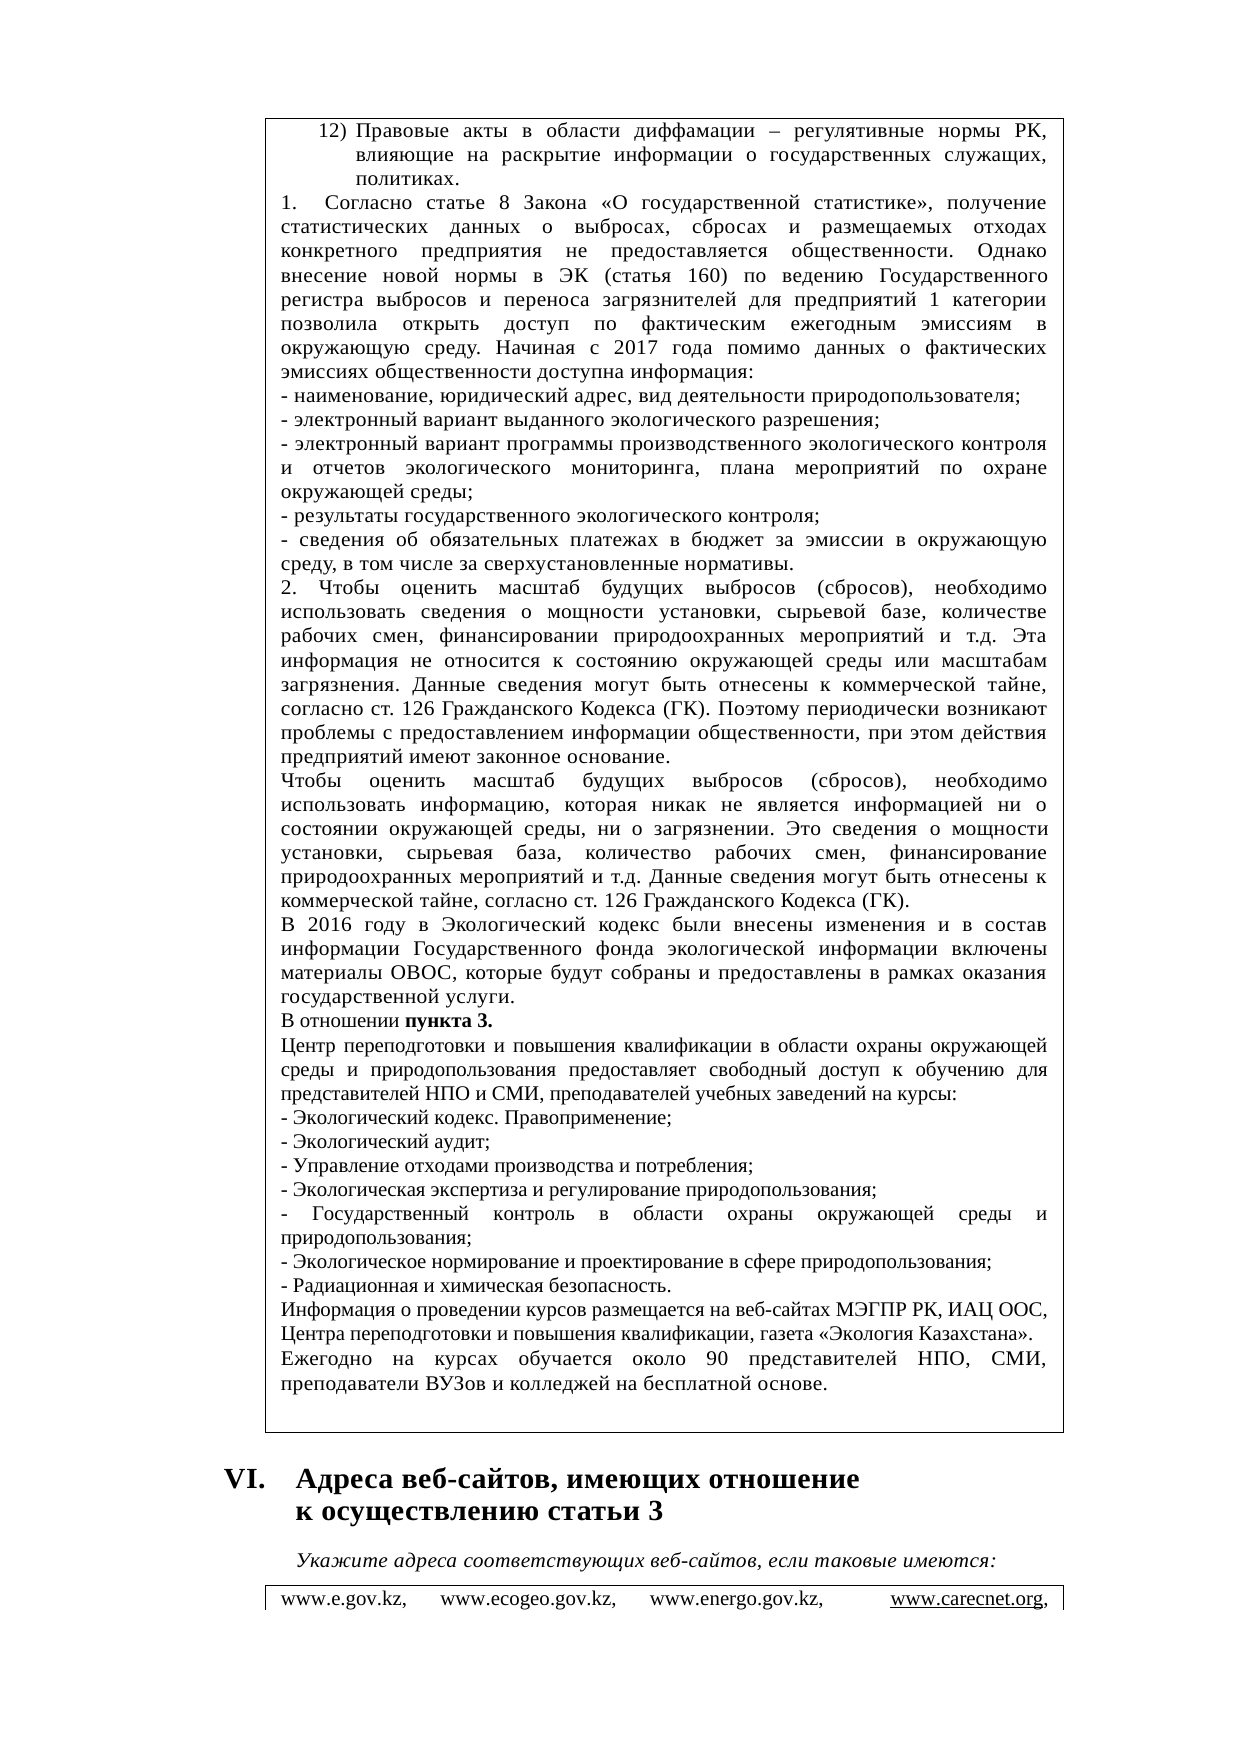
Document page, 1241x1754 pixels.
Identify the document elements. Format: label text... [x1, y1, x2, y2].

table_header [266, 1586, 1063, 1610]
text Укажите адреса соответствующих веб-сайтов, если таковые имеются: [295, 1547, 1033, 1572]
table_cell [266, 119, 1063, 1432]
text VI. Адреса веб-сайтов, имеющих отношение к осуществлению статьи 3 [177, 1464, 1033, 1526]
